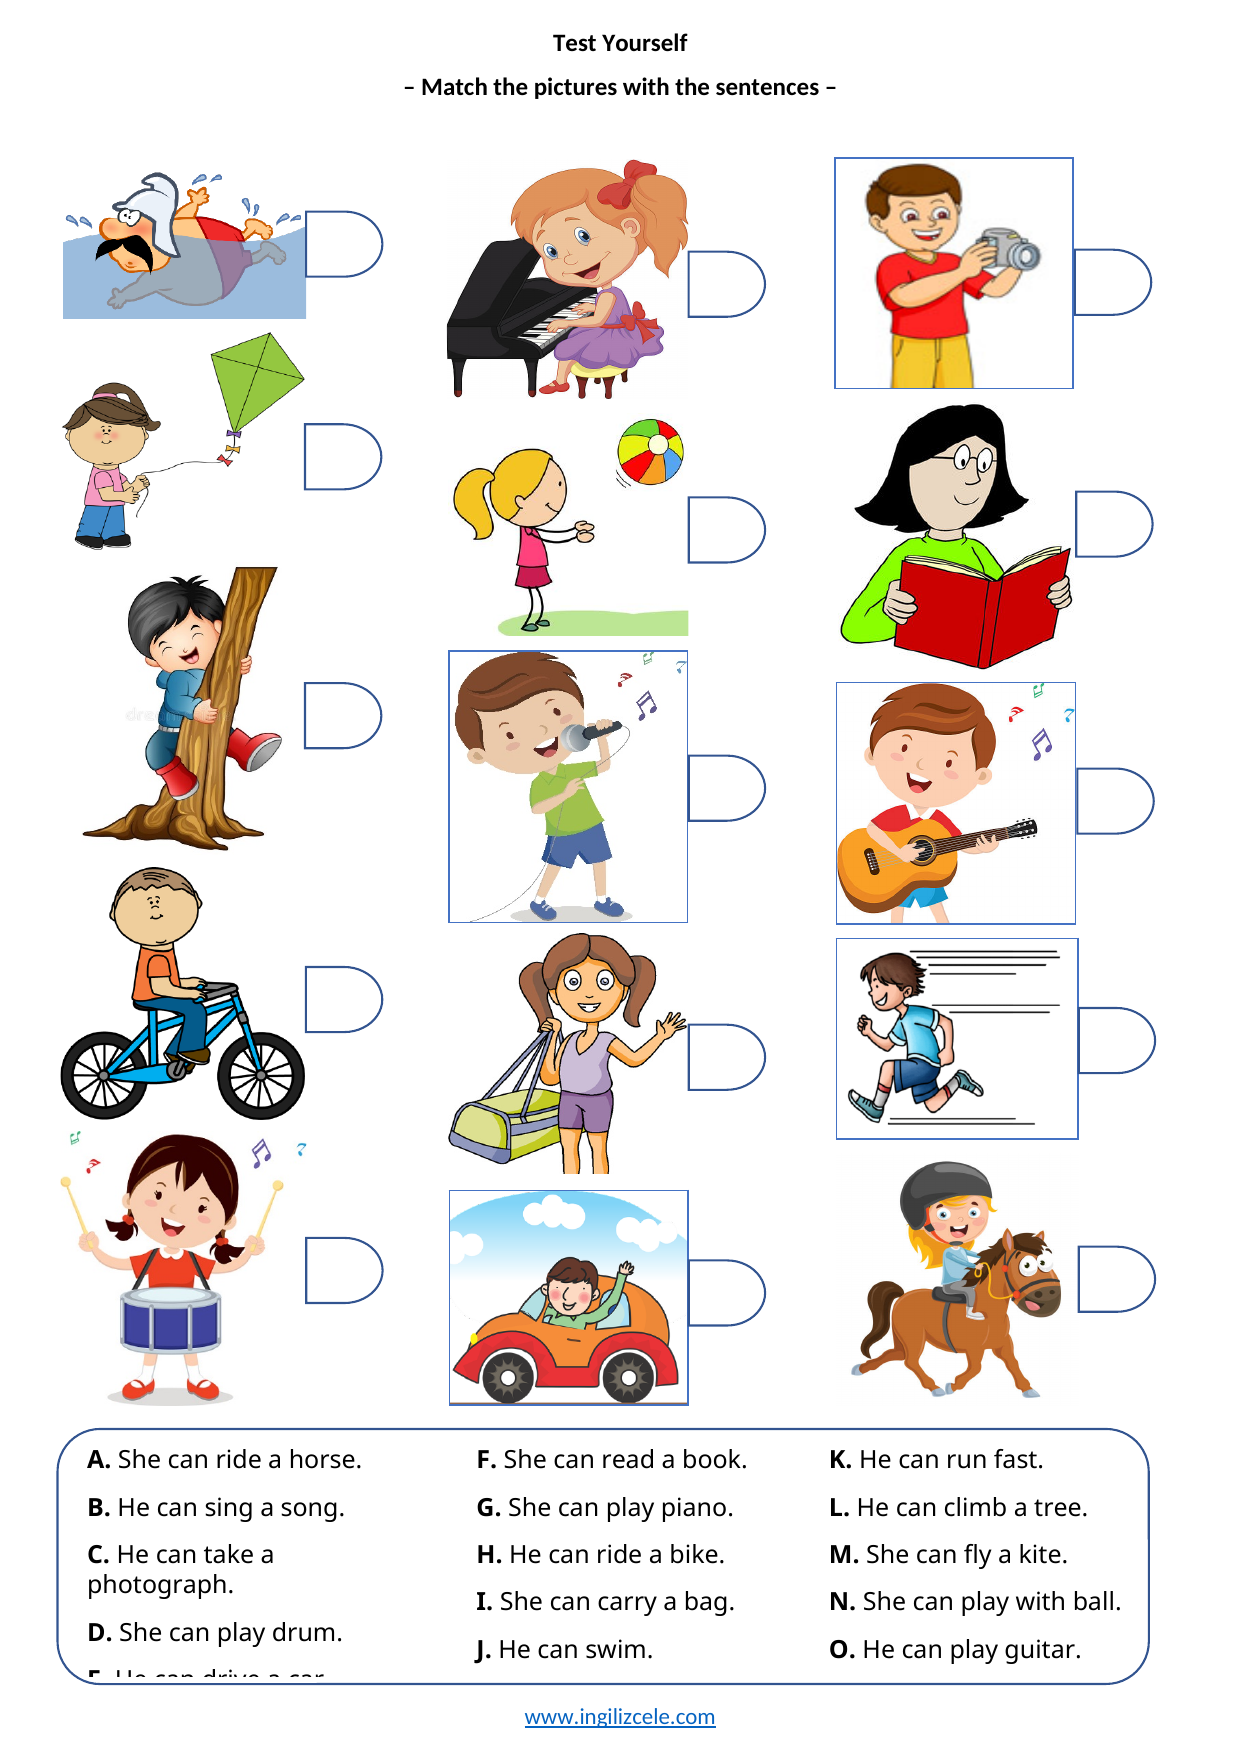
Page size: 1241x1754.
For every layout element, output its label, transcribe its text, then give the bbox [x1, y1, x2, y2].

picture [448, 413, 689, 636]
picture [450, 652, 687, 922]
text – Match the pictures with the sentences – [75, 74, 1165, 101]
picture [450, 1191, 687, 1404]
picture [446, 159, 689, 399]
text Test Yourself [75, 29, 1165, 57]
picture [61, 332, 305, 550]
picture [63, 162, 307, 319]
picture [59, 562, 305, 855]
picture [837, 939, 1077, 1138]
picture [837, 683, 1075, 923]
picture [60, 1131, 307, 1406]
picture [835, 1153, 1079, 1406]
picture [836, 159, 1072, 388]
picture [835, 400, 1075, 672]
picture [448, 933, 689, 1174]
picture [60, 867, 305, 1120]
